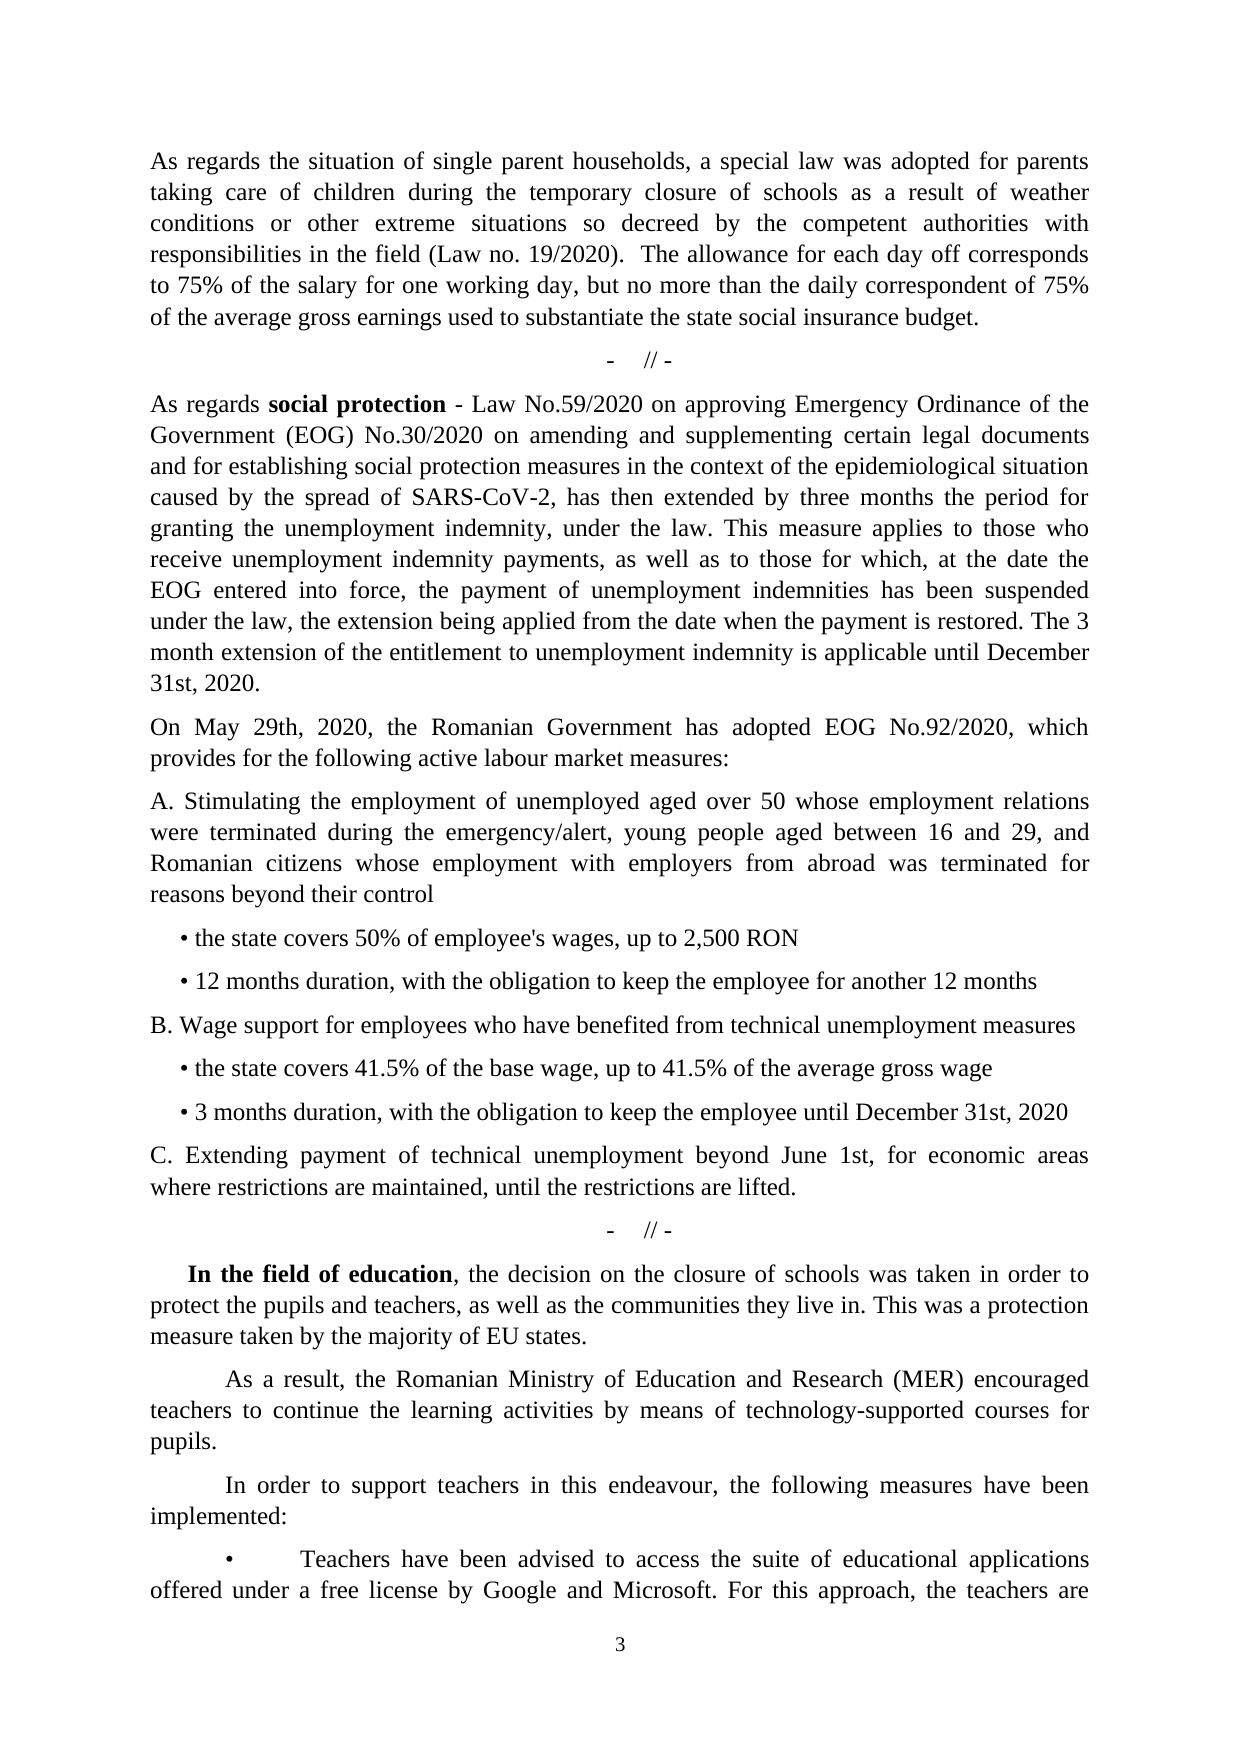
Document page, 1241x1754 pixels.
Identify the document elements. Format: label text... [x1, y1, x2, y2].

text • the state covers 41.5% of the base wage, up to 41.5% of the average gross wage [150, 1053, 1090, 1082]
text C. Extending payment of technical unemployment beyond June 1st, for economic areas where restrictions are maintained, until the restrictions are lifted. [150, 1141, 1090, 1200]
text As regards social protection - Law No.59/2020 on approving Emergency Ordinance of the Government (EOG) No.30/2020 on amending and supplementing certain legal documents and for establishing social protection measures in the context of the epidemiological situation caused by the spread of SARS-CoV-2, has then extended by three months the period for granting the unemployment indemnity, under the law. This measure applies to those who receive unemployment indemnity payments, as well as to those for which, at the date the EOG entered into force, the payment of unemployment indemnities has been suspended under the law, the extension being applied from the date when the payment is restored. The 3 month extension of the entitlement to unemployment indemnity is applicable until December 31st, 2020. [150, 389, 1090, 697]
text In the field of education, the decision on the closure of schools was taken in order to protect the pupils and teachers, as well as the communities they live in. This was a protection measure taken by the majority of EU states. [150, 1259, 1090, 1349]
text In order to support teachers in this endeavour, the following measures have been implemented: [150, 1470, 1090, 1530]
text B. Wage support for employees who have benefited from technical unemployment measures [150, 1010, 1090, 1039]
list // - [187, 1215, 1090, 1244]
text As regards the situation of single parent households, a special law was adopted for parents taking care of children during the temporary closure of schools as a result of weather conditions or other extreme situations so decreed by the competent authorities with responsibilities in the field (Law no. 19/2020). The allowance for each day off corresponds to 75% of the salary for one working day, but no more than the daily correspondent of 75% of the average gross earnings used to substantiate the state social insurance budget. [150, 146, 1090, 330]
text On May 29th, 2020, the Romanian Government has adopted EOG No.92/2020, which provides for the following active labour market measures: [150, 712, 1090, 771]
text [150, 1544, 1090, 1604]
list // - [187, 345, 1090, 374]
text A. Stimulating the employment of unemployed aged over 50 whose employment relations were terminated during the emergency/alert, young people aged between 16 and 29, and Romanian citizens whose employment with employers from abroad was terminated for reasons beyond their control [150, 786, 1090, 908]
text • 3 months duration, with the obligation to keep the employee until December 31st, 2020 [150, 1097, 1090, 1126]
text • 12 months duration, with the obligation to keep the employee for another 12 months [150, 966, 1090, 995]
text As a result, the Romanian Ministry of Education and Research (MER) encouraged teachers to continue the learning activities by means of technology-supported courses for pupils. [150, 1364, 1090, 1455]
text • the state covers 50% of employee's wages, up to 2,500 RON [150, 923, 1090, 952]
